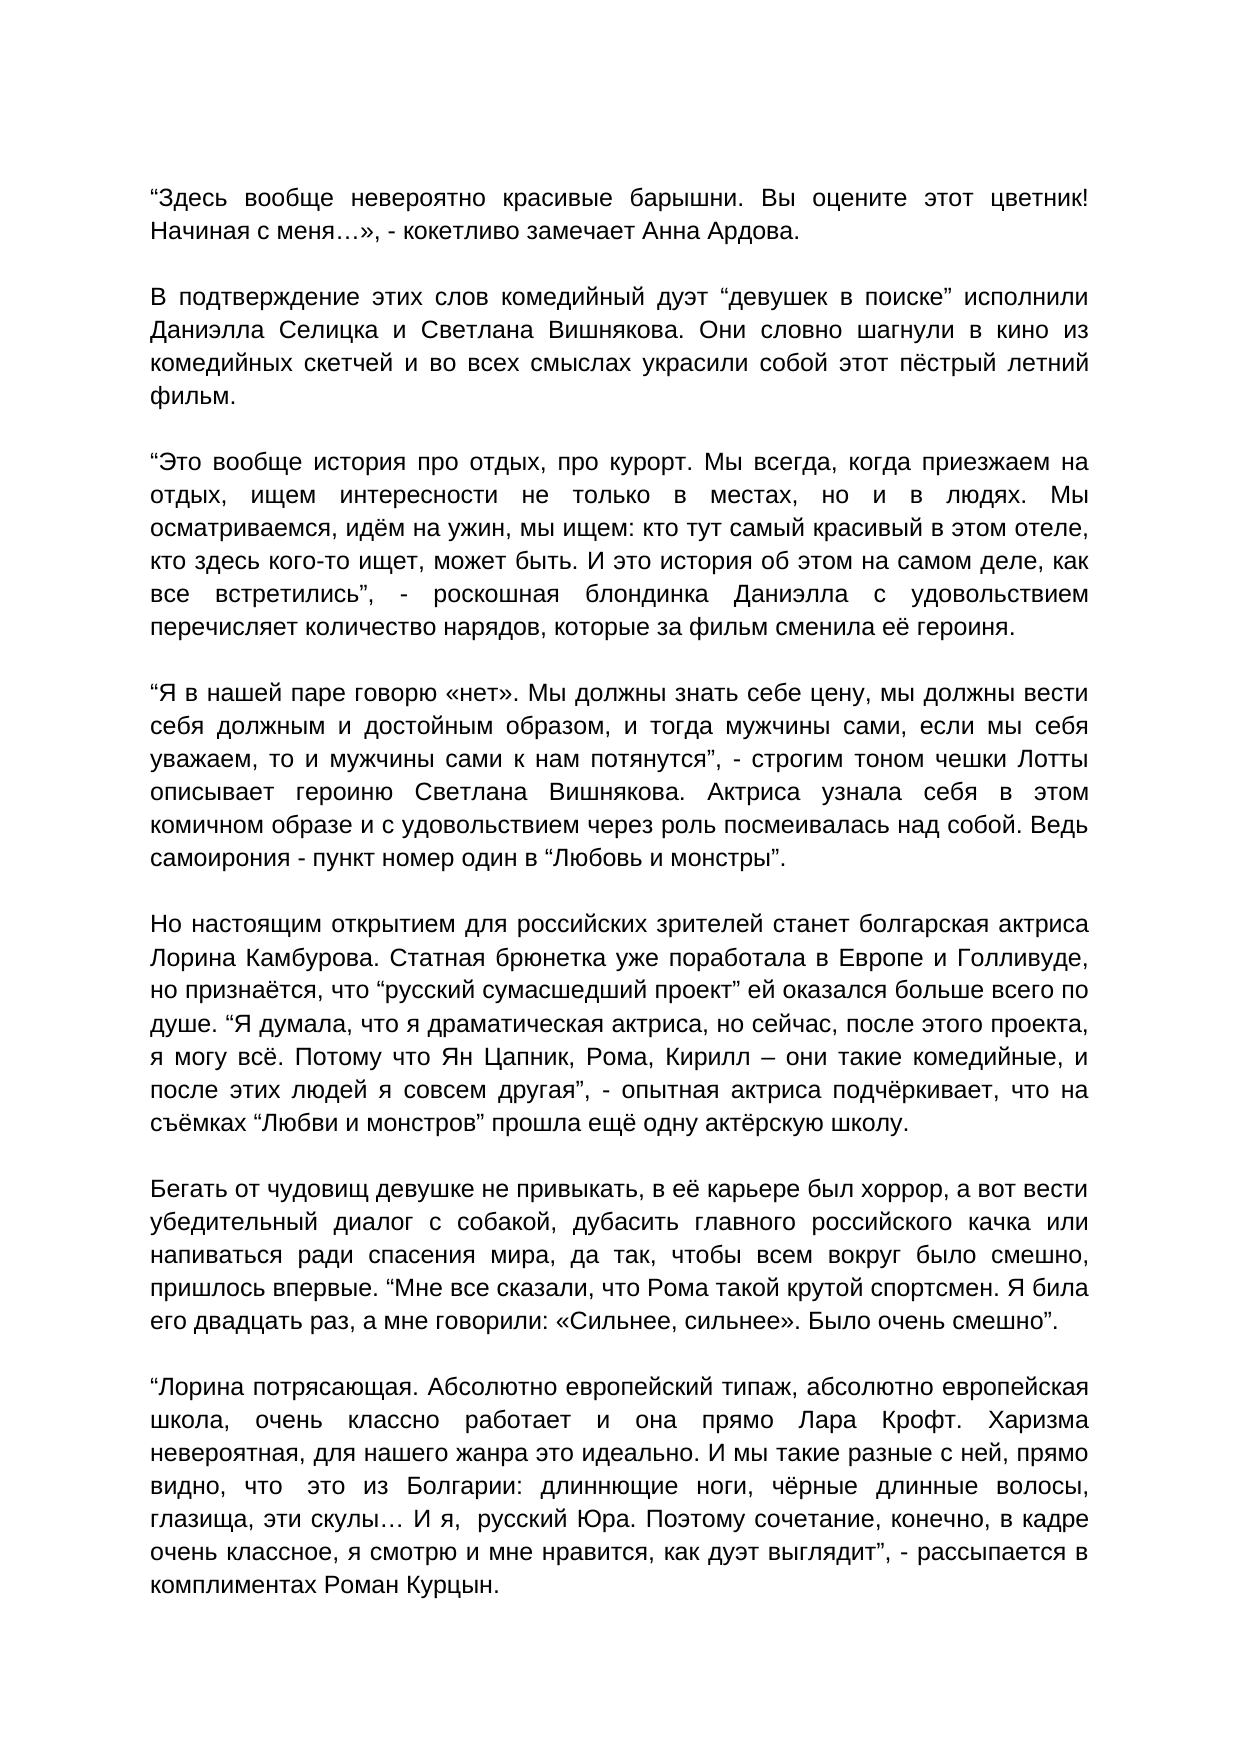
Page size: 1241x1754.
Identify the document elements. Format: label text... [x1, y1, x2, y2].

text Бегать от чудовищ девушке не привыкать, в её карьере был хоррор, а вот вести убедительный диалог с собакой, дубасить главного российского качка или напиваться ради спасения мира, да так, чтобы всем вокруг было смешно, пришлось впервые. “Мне все сказали, что Рома такой крутой спортсмен. Я била его двадцать раз, а мне говорили: «Сильнее, сильнее». Было очень смешно”. [150, 1174, 1090, 1334]
text “Я в нашей паре говорю «нет». Мы должны знать себе цену, мы должны вести себя должным и достойным образом, и тогда мужчины сами, если мы себя уважаем, то и мужчины сами к нам потянутся”, - строгим тоном чешки Лотты описывает героиню Светлана Вишнякова. Актриса узнала себя в этом комичном образе и с удовольствием через роль посмеивалась над собой. Ведь самоирония - пункт номер один в “Любовь и монстры”. [150, 678, 1090, 872]
text “Лорина потрясающая. Абсолютно европейский типаж, абсолютно европейская школа, очень классно работает и она прямо Лара Крофт. Харизма невероятная, для нашего жанра это идеально. И мы такие разные с ней, прямо видно, что это из Болгарии: длиннющие ноги, чёрные длинные волосы, глазища, эти скулы… И я, русский Юра. Поэтому сочетание, конечно, в кадре очень классное, я смотрю и мне нравится, как дуэт выглядит”, - рассыпается в комплиментах Роман Курцын. [150, 1372, 1090, 1599]
text Но настоящим открытием для российских зрителей станет болгарская актриса Лорина Камбурова. Статная брюнетка уже поработала в Европе и Голливуде, но признаётся, что “русский сумасшедший проект” ей оказался больше всего по душе. “Я думала, что я драматическая актриса, но сейчас, после этого проекта, я могу всё. Потому что Ян Цапник, Рома, Кирилл – они такие комедийные, и после этих людей я совсем другая”, - опытная актриса подчёркивает, что на съёмках “Любви и монстров” прошла ещё одну актёрскую школу. [150, 909, 1090, 1136]
text “Это вообще история про отдых, про курорт. Мы всегда, когда приезжаем на отдых, ищем интересности не только в местах, но и в людях. Мы осматриваемся, идём на ужин, мы ищем: кто тут самый красивый в этом отеле, кто здесь кого-то ищет, может быть. И это история об этом на самом деле, как все встретились”, - роскошная блондинка Даниэлла с удовольствием перечисляет количество нарядов, которые за фильм сменила её героиня. [150, 447, 1090, 641]
text “Здесь вообще невероятно красивые барышни. Вы оцените этот цветник! Начиная с меня…», - кокетливо замечает Анна Ардова. [150, 183, 1090, 245]
text В подтверждение этих слов комедийный дуэт “девушек в поиске” исполнили Даниэлла Селицка и Светлана Вишнякова. Они словно шагнули в кино из комедийных скетчей и во всех смыслах украсили собой этот пёстрый летний фильм. [150, 282, 1090, 410]
